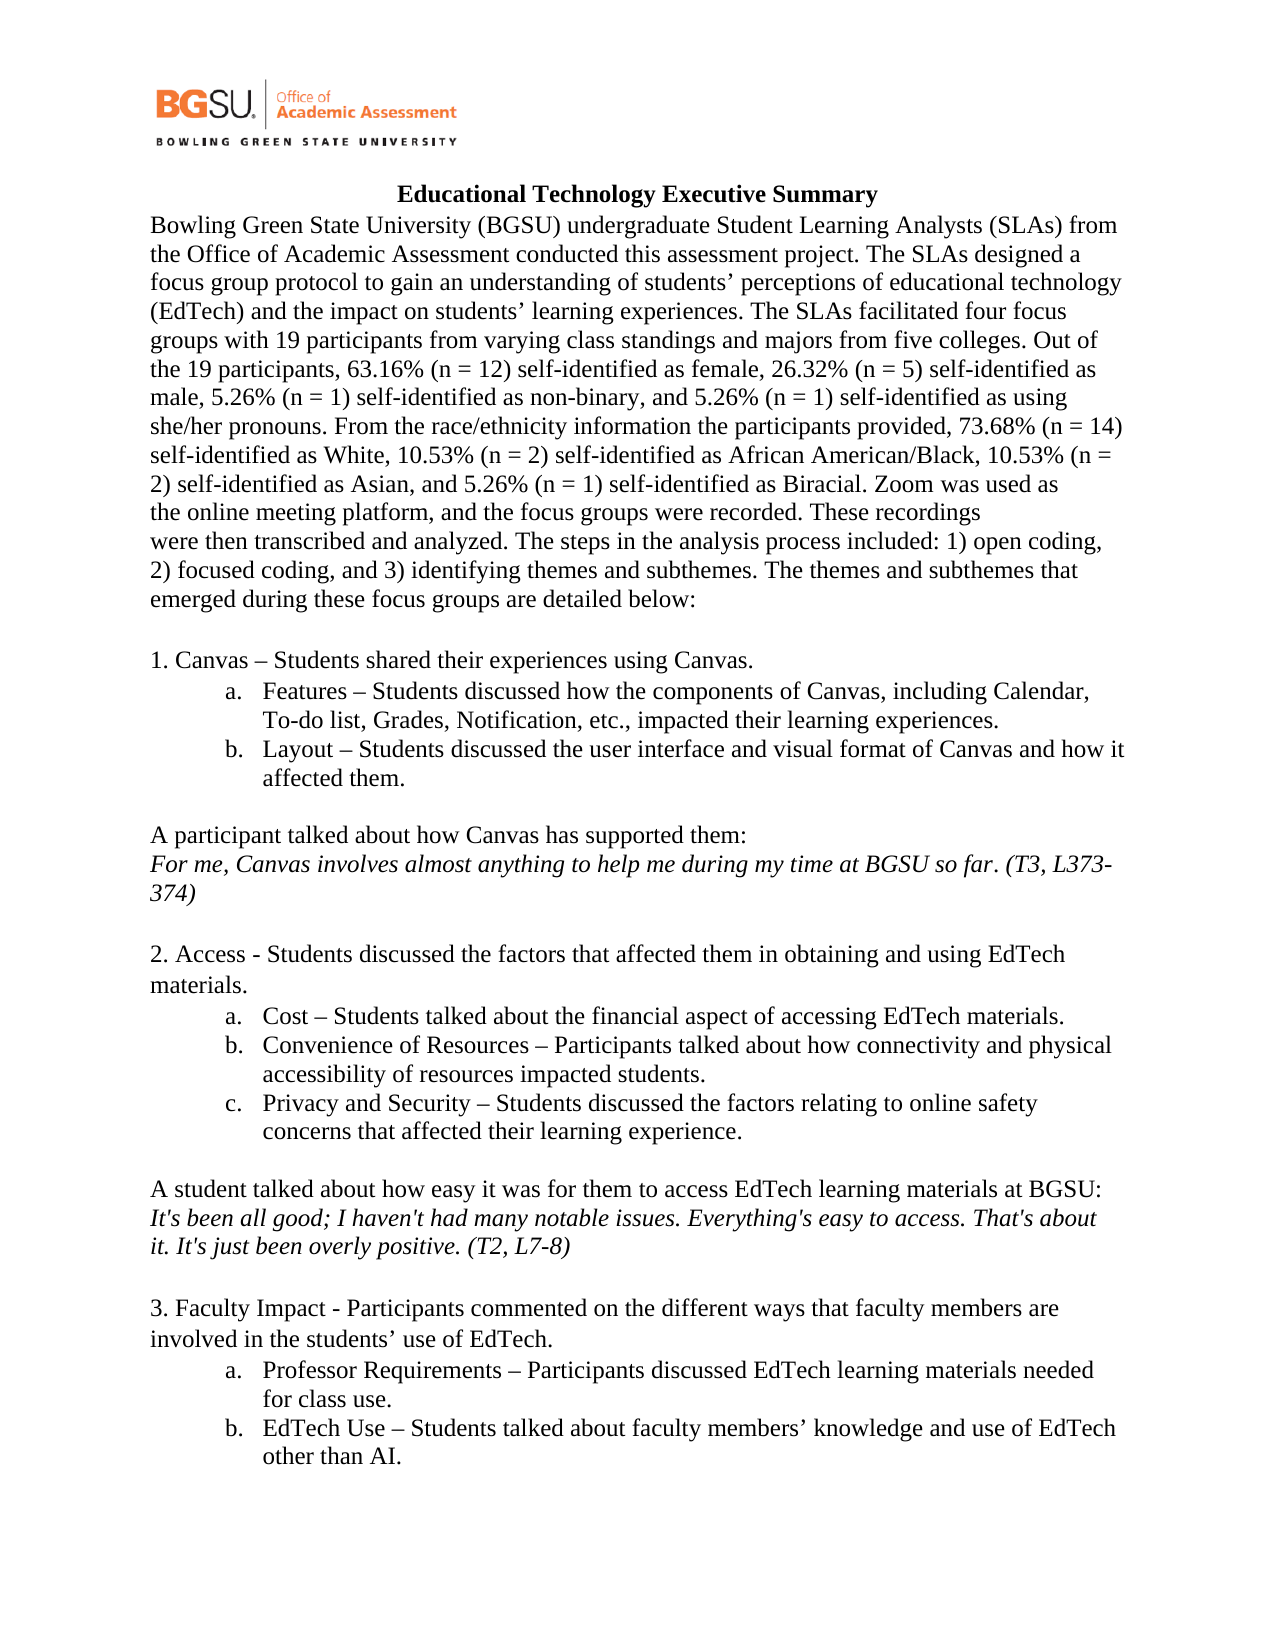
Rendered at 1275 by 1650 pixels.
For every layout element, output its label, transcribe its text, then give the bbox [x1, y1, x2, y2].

subtitle Educational Technology Executive Summary [150, 179, 1125, 208]
list EdTech Use – Students talked about faculty members’ knowledge and use of EdTech other than AI. [225, 1413, 1125, 1470]
subtitle 3. Faculty Impact - Participants commented on the different ways that faculty members are involved in the students’ use of EdTech. [150, 1293, 1125, 1353]
picture [150, 75, 461, 154]
text It's been all good; I haven't had many notable issues. Everything's easy to access. That's about it. It's just been overly positive. (T2, L7-8) [150, 1203, 1125, 1260]
subtitle 1. Canvas – Students shared their experiences using Canvas. [150, 645, 1125, 674]
list Cost – Students talked about the financial aspect of accessing EdTech materials. [225, 1001, 1125, 1030]
text A participant talked about how Canvas has supported them: [150, 820, 1125, 849]
list Professor Requirements – Participants discussed EdTech learning materials needed for class use. [225, 1355, 1125, 1413]
list Features – Students discussed how the components of Canvas, including Calendar, To-do list, Grades, Notification, etc., impacted their learning experiences. [225, 676, 1125, 734]
text A student talked about how easy it was for them to access EdTech learning materials at BGSU: [150, 1174, 1125, 1203]
text For me, Canvas involves almost anything to help me during my time at BGSU so far. (T3, L373-374) [150, 849, 1125, 906]
list Convenience of Resources – Participants talked about how connectivity and physical accessibility of resources impacted students. [225, 1030, 1125, 1088]
list Layout – Students discussed the user interface and visual format of Canvas and how it affected them. [225, 734, 1125, 791]
list Privacy and Security – Students discussed the factors relating to online safety concerns that affected their learning experience. [225, 1088, 1125, 1145]
text Bowling Green State University (BGSU) undergraduate Student Learning Analysts (SLAs) from the Office of Academic Assessment conducted this assessment project. The SLAs designed a focus group protocol to gain an understanding of students’ perceptions of educational technology (EdTech) and the impact on students’ learning experiences. The SLAs facilitated four focus groups with 19 participants from varying class standings and majors from five colleges. Out of the 19 participants, 63.16% (n = 12) self-identified as female, 26.32% (n = 5) self-identified as male, 5.26% (n = 1) self-identified as non-binary, and 5.26% (n = 1) self-identified as using she/her pronouns. From the race/ethnicity information the participants provided, 73.68% (n = 14) self-identified as White, 10.53% (n = 2) self-identified as African American/Black, 10.53% (n = 2) self-identified as Asian, and 5.26% (n = 1) self-identified as Biracial. Zoom was used as the online meeting platform, and the focus groups were recorded. These recordings were then transcribed and analyzed. The steps in the analysis process included: 1) open coding, 2) focused coding, and 3) identifying themes and subthemes. The themes and subthemes that emerged during these focus groups are detailed below: [150, 210, 1125, 612]
subtitle 2. Access - Students discussed the factors that affected them in obtaining and using EdTech materials. [150, 939, 1125, 999]
